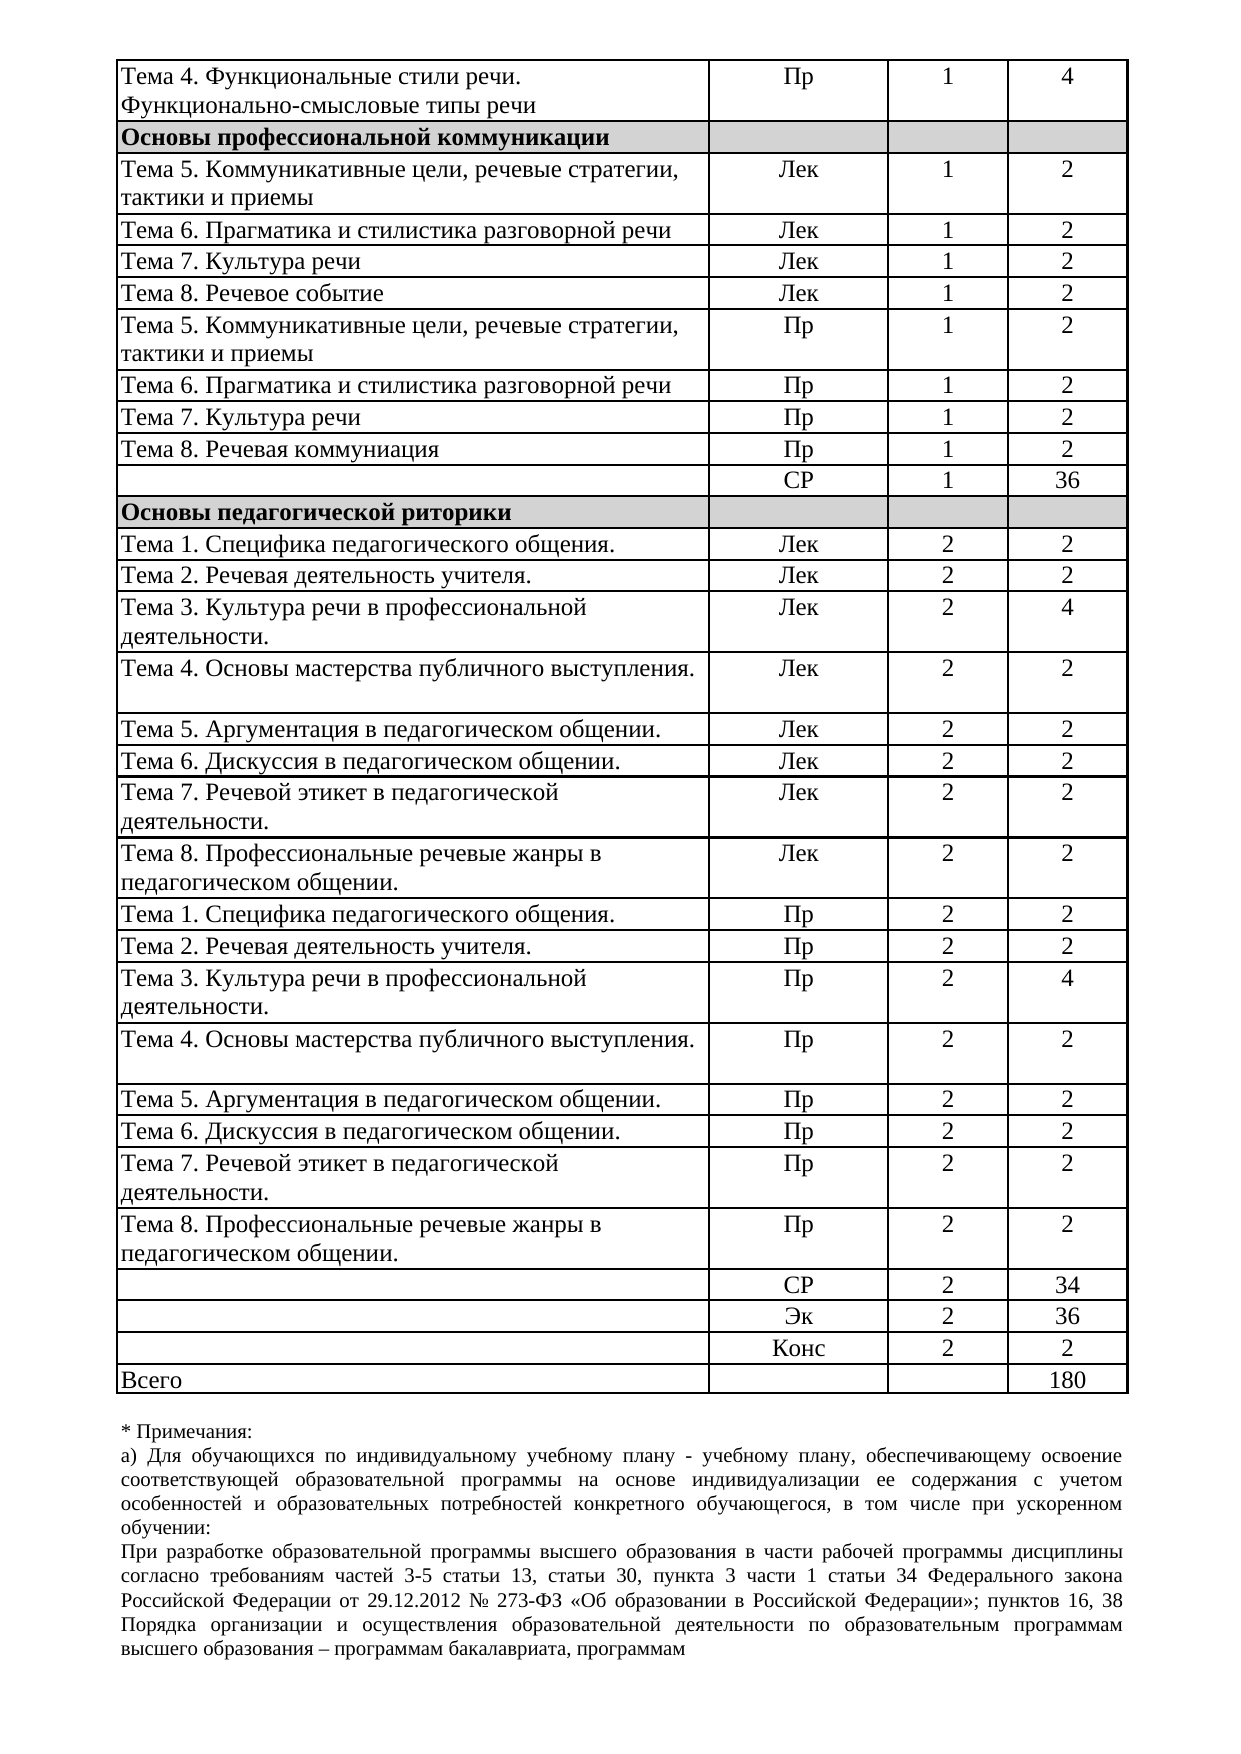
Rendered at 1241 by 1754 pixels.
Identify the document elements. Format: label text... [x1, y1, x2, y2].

table_cell Пр [710, 371, 887, 400]
table_cell Тема 5. Аргументация в педагогическом общении. [118, 714, 708, 744]
table_cell Лек [710, 839, 887, 897]
table_cell Тема 6. Прагматика и стилистика разговорной речи [118, 215, 708, 244]
table_cell 1 [889, 154, 1007, 213]
table_cell 2 [1009, 1209, 1126, 1268]
table_cell 2 [1009, 778, 1126, 836]
table_cell Тема 8. Профессиональные речевые жанры в педагогическом общении. [118, 839, 708, 897]
table_cell 2 [889, 1116, 1007, 1146]
table_cell 2 [1009, 899, 1126, 929]
table_cell Тема 7. Культура речи [118, 246, 708, 276]
table_cell Тема 4. Основы мастерства публичного выступления. [118, 1024, 708, 1082]
table_header Тема 4. Функциональные стили речи. Функционально-смысловые типы речи [118, 61, 708, 120]
table_cell 2 [1009, 931, 1126, 961]
table_cell СР [710, 466, 887, 495]
table_cell 2 [889, 592, 1007, 651]
table_cell Тема 2. Речевая деятельность учителя. [118, 931, 708, 961]
table_cell 2 [889, 1333, 1007, 1363]
table_cell 1 [889, 371, 1007, 400]
table_cell 2 [889, 963, 1007, 1022]
table_cell 2 [889, 1301, 1007, 1331]
table_cell 1 [889, 278, 1007, 308]
table_cell [710, 497, 887, 527]
table_cell Тема 7. Культура речи [118, 402, 708, 432]
table_cell 2 [889, 1270, 1007, 1299]
table_cell Тема 2. Речевая деятельность учителя. [118, 561, 708, 590]
table_cell Всего [118, 1365, 708, 1392]
table_cell 2 [1009, 561, 1126, 590]
table_cell Тема 7. Речевой этикет в педагогической деятельности. [118, 1148, 708, 1207]
table_cell 2 [889, 1024, 1007, 1082]
table_cell 2 [889, 529, 1007, 558]
table_cell [118, 1333, 708, 1363]
table_cell 2 [1009, 839, 1126, 897]
table_cell 2 [1009, 746, 1126, 775]
table_cell Лек [710, 561, 887, 590]
table_cell Тема 1. Специфика педагогического общения. [118, 529, 708, 558]
table_cell 180 [1009, 1365, 1126, 1392]
table_cell Тема 5. Коммуникативные цели, речевые стратегии, тактики и приемы [118, 154, 708, 213]
table_cell [710, 122, 887, 152]
table_cell 1 [889, 466, 1007, 495]
table_cell 1 [889, 434, 1007, 463]
table_cell Пр [710, 434, 887, 463]
table_cell Тема 1. Специфика педагогического общения. [118, 899, 708, 929]
table_cell 36 [1009, 466, 1126, 495]
table_cell Лек [710, 215, 887, 244]
table_cell [1009, 122, 1126, 152]
table_cell Конс [710, 1333, 887, 1363]
table_cell 2 [1009, 154, 1126, 213]
table_cell 2 [1009, 246, 1126, 276]
table_cell 2 [889, 1148, 1007, 1207]
table_cell Тема 8. Речевое событие [118, 278, 708, 308]
table_cell 36 [1009, 1301, 1126, 1331]
table_cell Основы профессиональной коммуникации [118, 122, 708, 152]
table_cell Лек [710, 592, 887, 651]
table_cell [118, 466, 708, 495]
table_cell 2 [889, 1085, 1007, 1114]
table_cell Пр [710, 963, 887, 1022]
table_cell Тема 8. Речевая коммуниация [118, 434, 708, 463]
table_cell 1 [889, 310, 1007, 368]
table_cell 2 [889, 714, 1007, 744]
table_cell Тема 6. Дискуссия в педагогическом общении. [118, 746, 708, 775]
table_cell Тема 8. Профессиональные речевые жанры в педагогическом общении. [118, 1209, 708, 1268]
table_cell Лек [710, 278, 887, 308]
table_cell 4 [1009, 963, 1126, 1022]
table_cell 1 [889, 246, 1007, 276]
table_cell Пр [710, 1024, 887, 1082]
table_cell Тема 6. Дискуссия в педагогическом общении. [118, 1116, 708, 1146]
table_cell Пр [710, 1148, 887, 1207]
table_cell Лек [710, 746, 887, 775]
table_cell 34 [1009, 1270, 1126, 1299]
table_cell 1 [889, 402, 1007, 432]
table_cell 2 [1009, 371, 1126, 400]
table_header Пр [710, 61, 887, 120]
table_cell 4 [1009, 592, 1126, 651]
table_cell Лек [710, 653, 887, 712]
table_cell Тема 7. Речевой этикет в педагогической деятельности. [118, 778, 708, 836]
table_cell 2 [1009, 1024, 1126, 1082]
table_cell Лек [710, 529, 887, 558]
table_cell Тема 4. Основы мастерства публичного выступления. [118, 653, 708, 712]
table_cell 2 [1009, 653, 1126, 712]
table_cell 2 [889, 931, 1007, 961]
table_cell Пр [710, 1116, 887, 1146]
table_cell Тема 5. Коммуникативные цели, речевые стратегии, тактики и приемы [118, 310, 708, 368]
table_cell 2 [1009, 1148, 1126, 1207]
table_cell 2 [889, 653, 1007, 712]
table_cell 2 [1009, 714, 1126, 744]
table_cell Пр [710, 1085, 887, 1114]
table_cell Пр [710, 1209, 887, 1268]
table_cell [889, 1365, 1007, 1392]
table_cell 2 [1009, 1116, 1126, 1146]
table_cell 2 [889, 899, 1007, 929]
table_cell 2 [1009, 402, 1126, 432]
table_cell Пр [710, 310, 887, 368]
table_cell Тема 6. Прагматика и стилистика разговорной речи [118, 371, 708, 400]
table_cell [889, 497, 1007, 527]
table_cell 2 [1009, 1085, 1126, 1114]
table_cell [1009, 497, 1126, 527]
table_cell Пр [710, 931, 887, 961]
table_cell СР [710, 1270, 887, 1299]
table_cell Пр [710, 402, 887, 432]
table_cell 2 [889, 839, 1007, 897]
table_cell [710, 1365, 887, 1392]
table_cell 2 [1009, 310, 1126, 368]
table_cell Тема 3. Культура речи в профессиональной деятельности. [118, 963, 708, 1022]
table_cell Эк [710, 1301, 887, 1331]
table_cell 2 [1009, 278, 1126, 308]
table_cell [889, 122, 1007, 152]
table_cell Лек [710, 154, 887, 213]
table_cell Тема 3. Культура речи в профессиональной деятельности. [118, 592, 708, 651]
table_header 1 [889, 61, 1007, 120]
table_cell 2 [1009, 215, 1126, 244]
table_cell Лек [710, 246, 887, 276]
table_cell [118, 1270, 708, 1299]
table_cell Лек [710, 714, 887, 744]
table_cell 2 [1009, 529, 1126, 558]
table_cell Лек [710, 778, 887, 836]
table_cell 2 [889, 778, 1007, 836]
table_cell 2 [889, 561, 1007, 590]
table_cell Тема 5. Аргументация в педагогическом общении. [118, 1085, 708, 1114]
table_cell 2 [889, 1209, 1007, 1268]
table_cell 1 [889, 215, 1007, 244]
table_cell Пр [710, 899, 887, 929]
table_cell 2 [1009, 1333, 1126, 1363]
table_cell * Примечания: а) Для обучающихся по индивидуальному учебному плану - учебному плану, обеспечивающему освоение соответствующей образовательной программы на основе индивидуализации ее содержания с учетом особенностей и образовательных потребностей конкретного обучающегося, в том числе при ускоренном обучении: При разработке образовательной программы высшего образования в части рабочей программы дисциплины согласно требованиям частей 3-5 статьи 13, статьи 30, пункта 3 части 1 статьи 34 Федерального закона Российской Федерации от 29.12.2012 № 273-ФЗ «Об образовании в Российской Федерации»; пунктов 16, 38 Порядка организации и осуществления образовательной деятельности по образовательным программам высшего образования – программам бакалавриата, программам [117, 1394, 1127, 1661]
table_cell 2 [1009, 434, 1126, 463]
table_cell 2 [889, 746, 1007, 775]
table_header 4 [1009, 61, 1126, 120]
table_cell Основы педагогической риторики [118, 497, 708, 527]
table_cell [118, 1301, 708, 1331]
